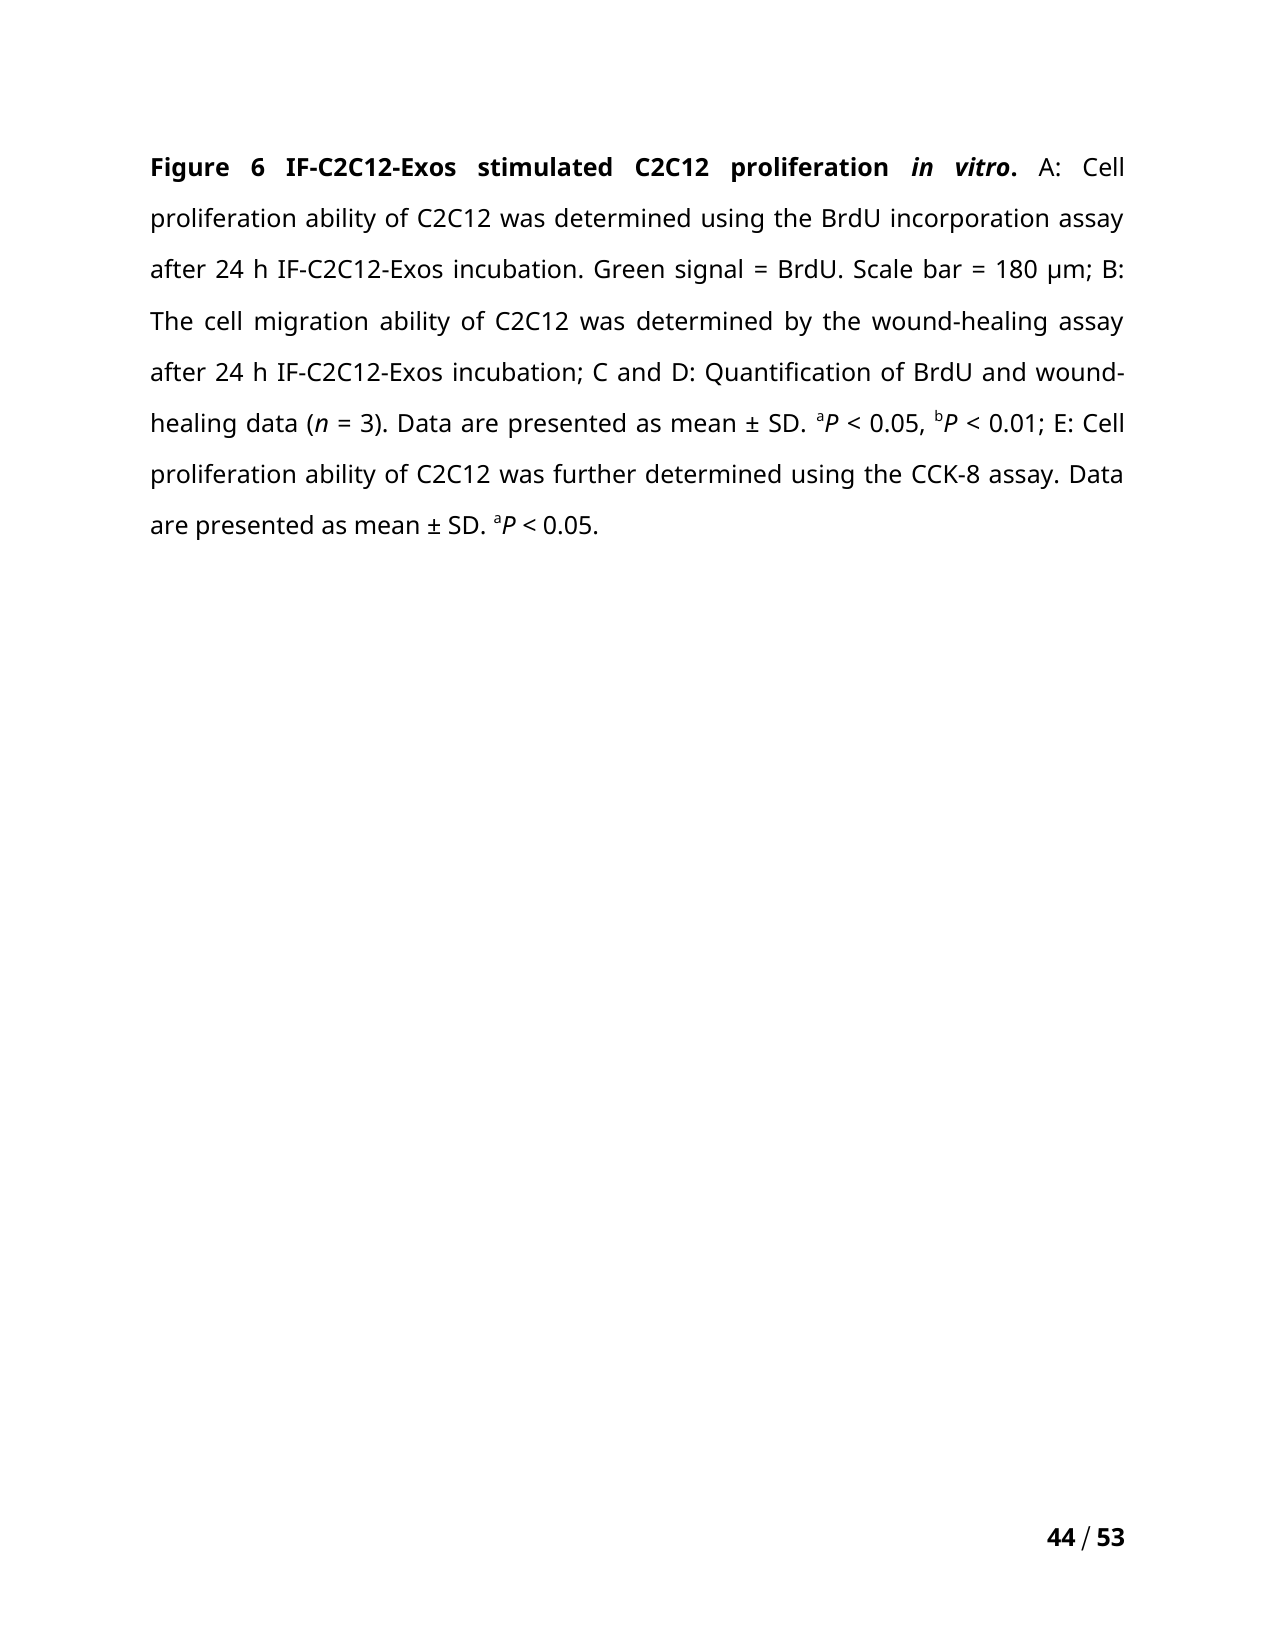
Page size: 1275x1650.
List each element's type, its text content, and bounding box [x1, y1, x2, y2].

text Figure 6 IF-C2C12-Exos stimulated C2C12 proliferation in vitro. A: Cell proliferation ability of C2C12 was determined using the BrdU incorporation assay after 24 h IF-C2C12-Exos incubation. Green signal = BrdU. Scale bar = 180 μm; B: The cell migration ability of C2C12 was determined by the wound-healing assay after 24 h IF-C2C12-Exos incubation; C and D: Quantification of BrdU and wound-healing data (n = 3). Data are presented as mean ± SD. aP < 0.05, bP < 0.01; E: Cell proliferation ability of C2C12 was further determined using the CCK-8 assay. Data are presented as mean ± SD. aP < 0.05. [150, 150, 1125, 541]
